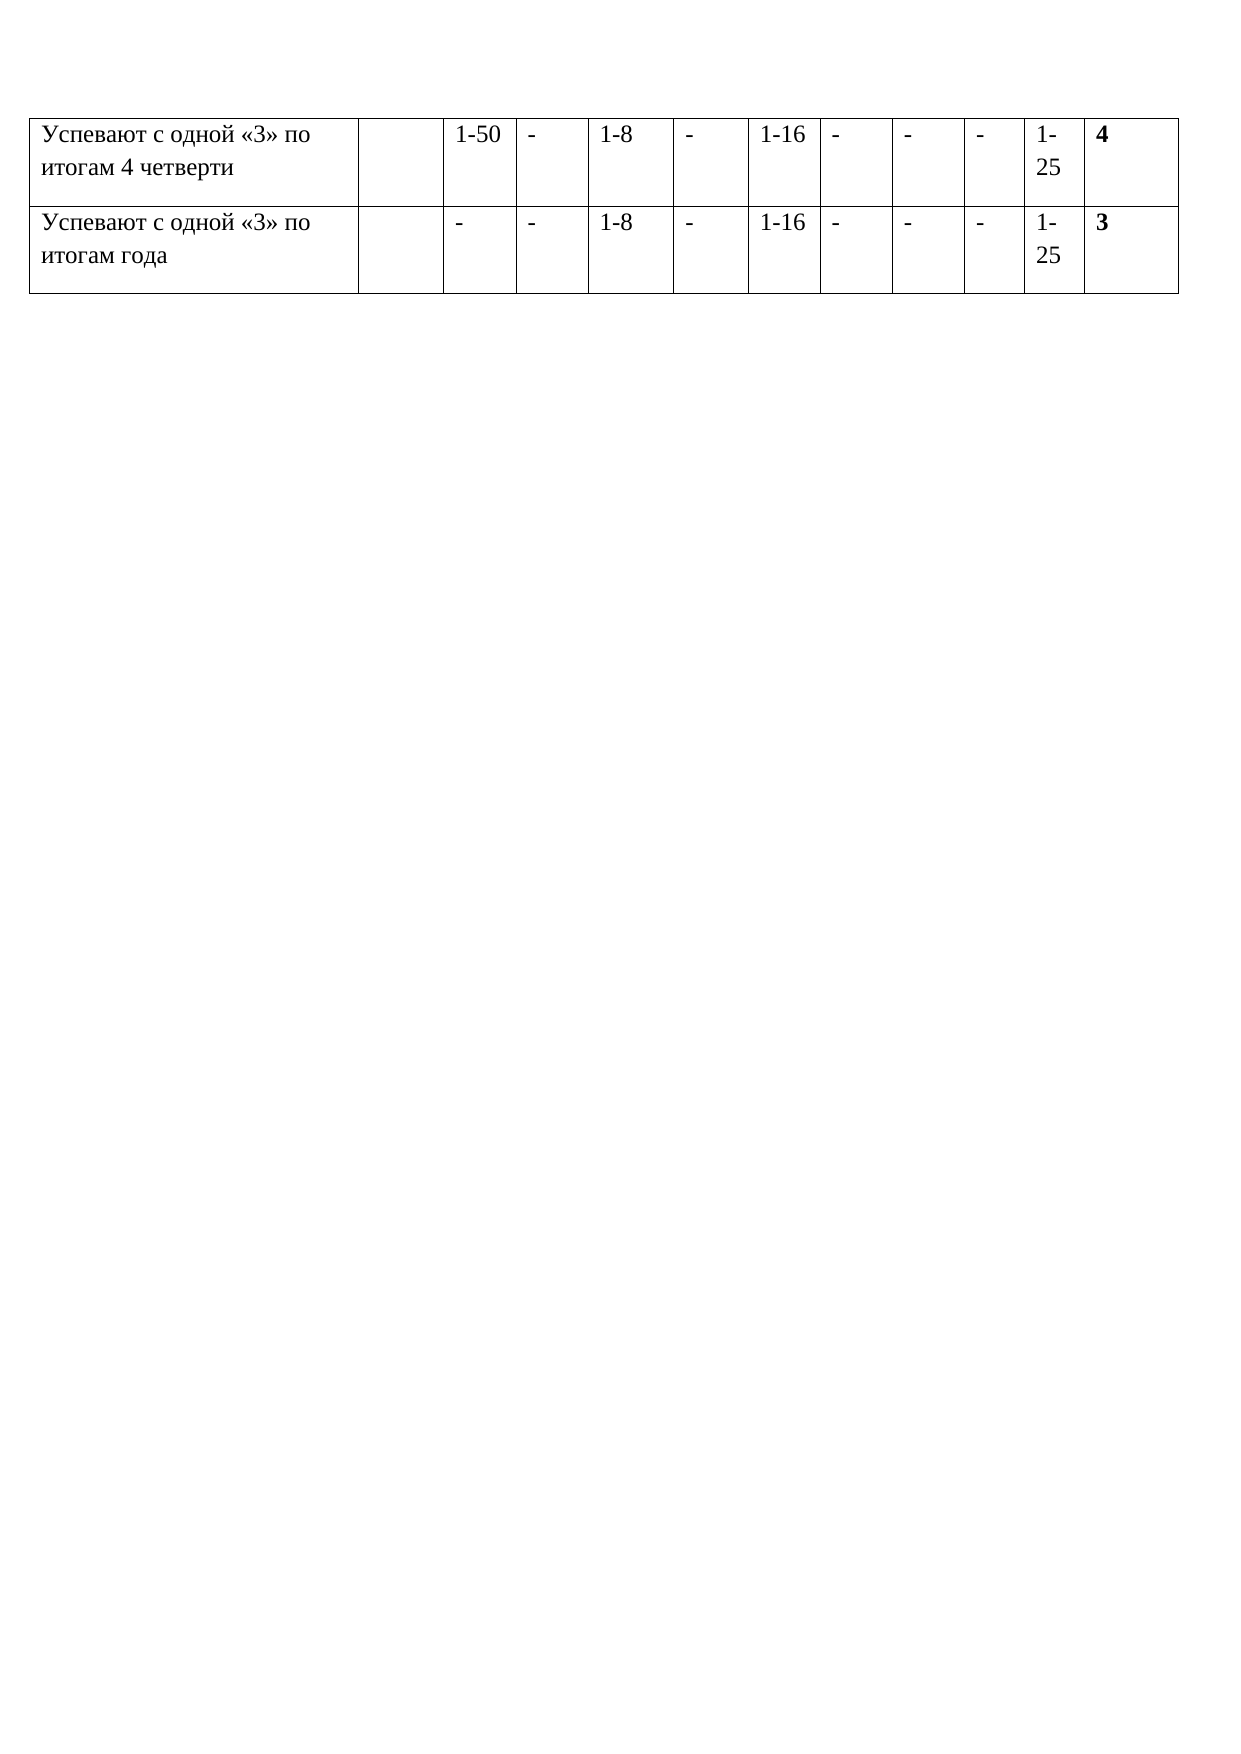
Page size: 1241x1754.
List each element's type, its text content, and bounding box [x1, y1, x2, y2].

table_cell - [893, 119, 964, 206]
table_cell - [517, 119, 588, 206]
table_cell - [965, 207, 1024, 293]
table_cell - [965, 119, 1024, 206]
table_cell - [517, 207, 588, 293]
table_cell 1-8 [589, 207, 673, 293]
table_cell - [444, 207, 516, 293]
table_cell - [674, 119, 748, 206]
table_cell - [821, 207, 892, 293]
table_cell [359, 207, 443, 293]
table_cell - [893, 207, 964, 293]
table_cell 1-25 [1025, 119, 1084, 206]
table_cell [359, 119, 443, 206]
table_cell 1-16 [749, 207, 820, 293]
table_cell 1-16 [749, 119, 820, 206]
table_cell 3 [1085, 207, 1178, 293]
table_cell 1-50 [444, 119, 516, 206]
table_cell 1-8 [589, 119, 673, 206]
table_cell 4 [1085, 119, 1178, 206]
table_cell Успевают с одной «3» по итогам 4 четверти [30, 119, 358, 206]
table_cell - [674, 207, 748, 293]
table_cell - [821, 119, 892, 206]
table_cell Успевают с одной «3» по итогам года [30, 207, 358, 293]
table_cell 1-25 [1025, 207, 1084, 293]
